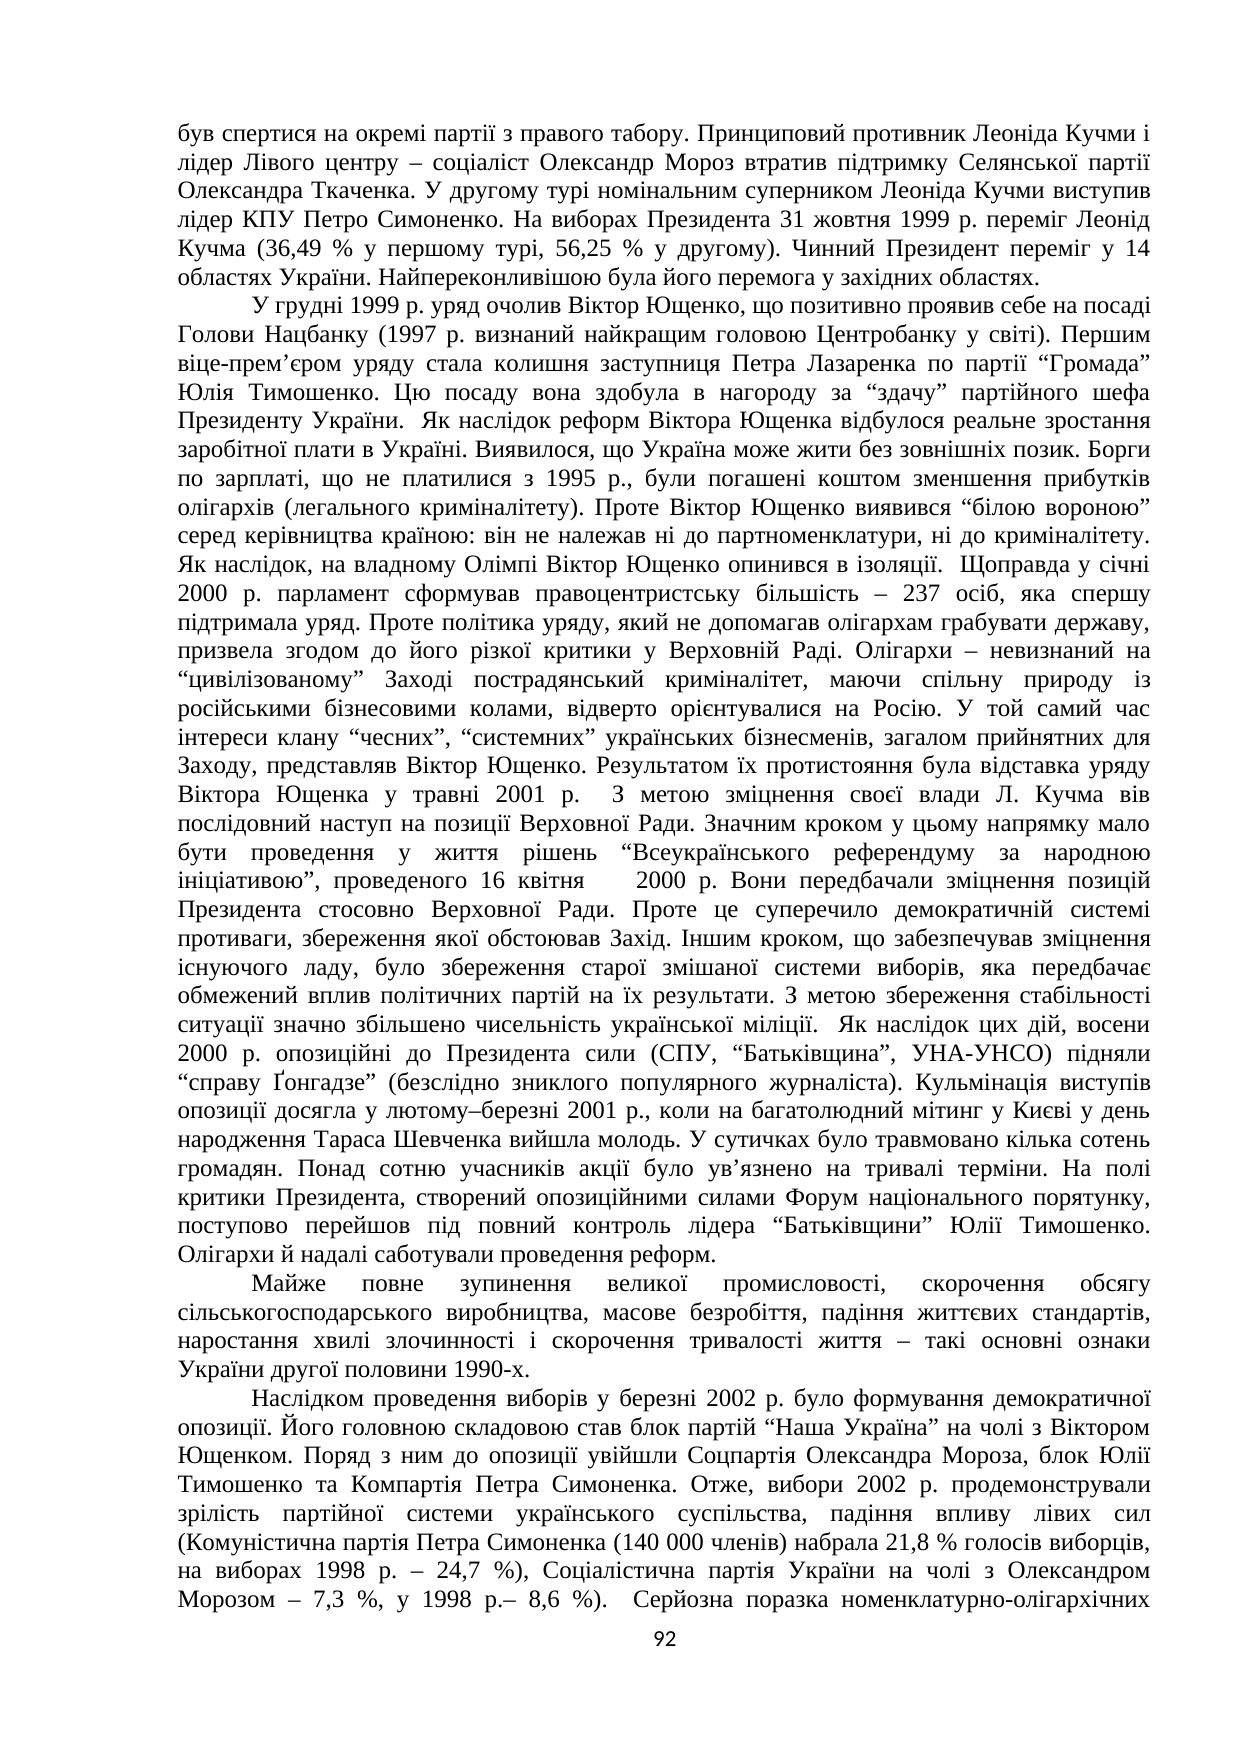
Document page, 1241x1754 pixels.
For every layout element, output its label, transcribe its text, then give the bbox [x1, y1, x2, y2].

text Майже повне зупинення великої промисловості, скорочення обсягу сільськогосподарського виробництва, масове безробіття, падіння життєвих стандартів, наростання хвилі злочинності і скорочення тривалості життя – такі основні ознаки України другої половини 1990-х. [177, 1268, 1152, 1383]
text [177, 1383, 1152, 1613]
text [177, 118, 1152, 291]
text У грудні 1999 р. уряд очолив Віктор Ющенко, що позитивно проявив себе на посаді Голови Нацбанку (1997 р. визнаний найкращим головою Центробанку у світі). Першим віце-прем’єром уряду стала колишня заступниця Петра Лазаренка по партії “Громада” Юлія Тимошенко. Цю посаду вона здобула в нагороду за “здачу” партійного шефа Президенту України. Як наслідок реформ Віктора Ющенка відбулося реальне зростання заробітної плати в Україні. Виявилося, що Україна може жити без зовнішніх позик. Борги по зарплаті, що не платилися з 1995 р., були погашені коштом зменшення прибутків олігархів (легального криміналітету). Проте Віктор Ющенко виявився “білою вороною” серед керівництва країною: він не належав ні до партноменклатури, ні до криміналітету. Як наслідок, на владному Олімпі Віктор Ющенко опинився в ізоляції. Щоправда у січні 2000 р. парламент сформував правоцентристську більшість – 237 осіб, яка спершу підтримала уряд. Проте політика уряду, який не допомагав олігархам грабувати державу, призвела згодом до його різкої критики у Верховній Раді. Олігархи – невизнаний на “цивілізованому” Заході пострадянський криміналітет, маючи спільну природу із російськими бізнесовими колами, відверто орієнтувалися на Росію. У той самий час інтереси клану “чесних”, “системних” українських бізнесменів, загалом прийнятних для Заходу, представляв Віктор Ющенко. Результатом їх протистояння була відставка уряду Віктора Ющенка у травні 2001 р. З метою зміцнення своєї влади Л. Кучма вів послідовний наступ на позиції Верховної Ради. Значним кроком у цьому напрямку мало бути проведення у життя рішень “Всеукраїнського референдуму за народною ініціативою”, проведеного 16 квітня 2000 р. Вони передбачали зміцнення позицій Президента стосовно Верховної Ради. Проте це суперечило демократичній системі противаги, збереження якої обстоював Захід. Іншим кроком, що забезпечував зміцнення існуючого ладу, було збереження старої змішаної системи виборів, яка передбачає обмежений вплив політичних партій на їх результати. З метою збереження стабільності ситуації значно збільшено чисельність української міліції. Як наслідок цих дій, восени 2000 р. опозиційні до Президента сили (СПУ, “Батьківщина”, УНА-УНСО) підняли “справу Ґонгадзе” (безслідно зниклого популярного журналіста). Кульмінація виступів опозиції досягла у лютому–березні 2001 р., коли на багатолюдний мітинг у Києві у день народження Тараса Шевченка вийшла молодь. У сутичках було травмовано кілька сотень громадян. Понад сотню учасників акції було ув’язнено на тривалі терміни. На полі критики Президента, створений опозиційними силами Форум національного порятунку, поступово перейшов під повний контроль лідера “Батьківщини” Юлії Тимошенко. Олігархи й надалі саботували проведення реформ. [177, 291, 1152, 1268]
